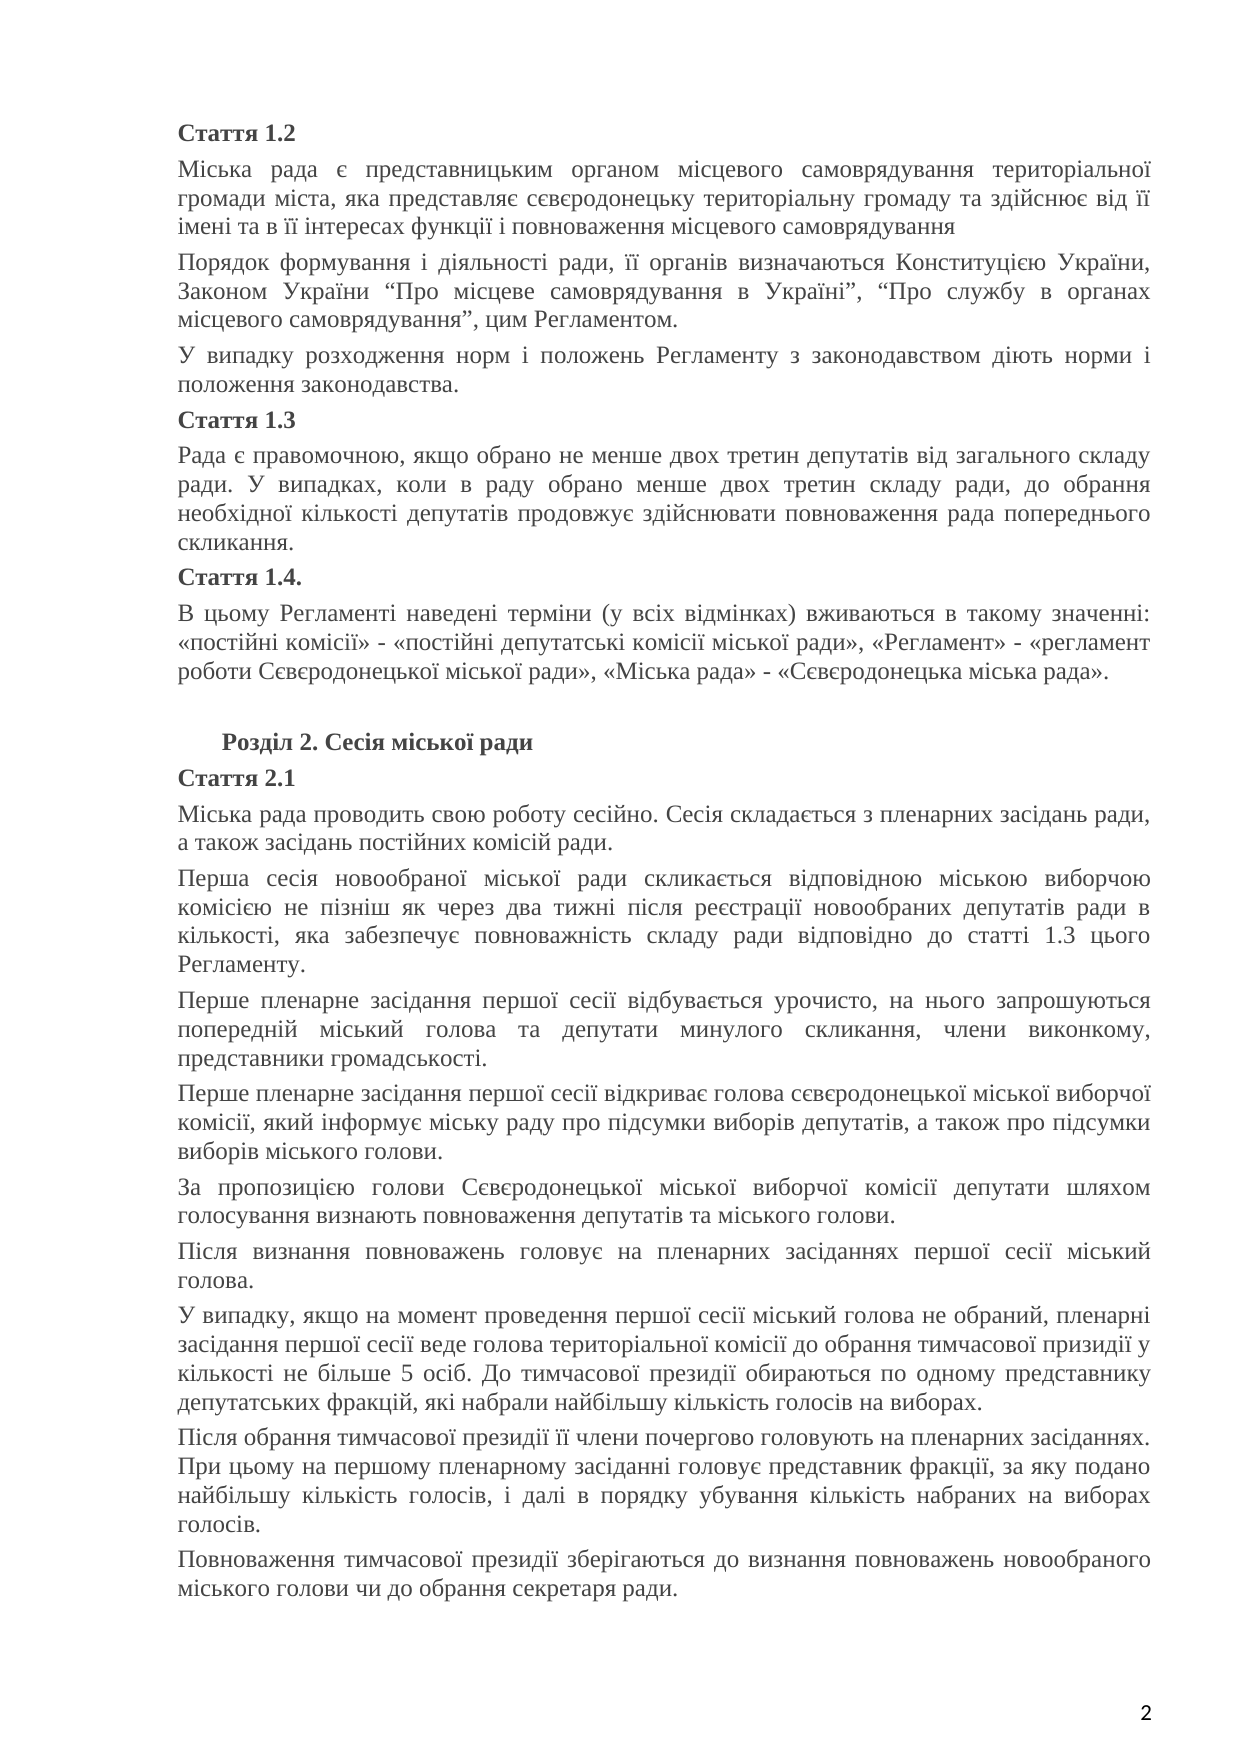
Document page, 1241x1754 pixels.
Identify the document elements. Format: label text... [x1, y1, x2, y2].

text Стаття 1.3 [177, 405, 1152, 433]
text Після обрання тимчасової президії її члени почергово головують на пленарних засіданнях. При цьому на першому пленарному засіданні головує представник фракції, за яку подано найбільшу кількість голосів, і далі в порядку убування кількість набраних на виборах голосів. [177, 1422, 1152, 1537]
text Міська рада є представницьким органом місцевого самоврядування територіальної громади міста, яка представляє сєвєродонецьку територіальну громаду та здійснює від її імені та в її інтересах функції і повноваження місцевого самоврядування [177, 154, 1152, 240]
text Стаття 2.1 [177, 763, 1152, 792]
text Перша сесія новообраної міської ради скликається відповідною міською виборчою комісією не пізніш як через два тижні після реєстрації новообраних депутатів ради в кількості, яка забезпечує повноважність складу ради відповідно до статті 1.3 цього Регламенту. [177, 863, 1152, 978]
text У випадку, якщо на момент проведення першої сесії міський голова не обраний, пленарні засідання першої сесії веде голова територіальної комісії до обрання тимчасової призидії у кількості не більше 5 осіб. До тимчасової президії обираються по одному представнику депутатських фракцій, які набрали найбільшу кількість голосів на виборах. [177, 1301, 1152, 1416]
text Стаття 1.2 [177, 118, 1152, 147]
text У випадку розходження норм і положень Регламенту з законодавством діють норми і положення законодавства. [177, 340, 1152, 398]
text Повноваження тимчасової президії зберігаються до визнання повноважень новообраного міського голови чи до обрання секретаря ради. [177, 1544, 1152, 1602]
text Перше пленарне засідання першої сесії відкриває голова сєвєродонецької міської виборчої комісії, який інформує міську раду про підсумки виборів депутатів, а також про підсумки виборів міського голови. [177, 1078, 1152, 1164]
text Розділ 2. Сесія міської ради [222, 727, 1152, 756]
text В цьому Регламенті наведені терміни (у всіх відмінках) вживаються в такому значенні: «постійні комісії» - «постійні депутатські комісії міської ради», «Регламент» - «регламент роботи Сєвєродонецької міської ради», «Міська рада» - «Сєвєродонецька міська рада». [177, 598, 1152, 684]
text Після визнання повноважень головує на пленарних засіданнях першої сесії міський голова. [177, 1236, 1152, 1293]
text Порядок формування і діяльності ради, її органів визначаються Конституцією України, Законом України “Про місцеве самоврядування в Україні”, “Про службу в органах місцевого самоврядування”, цим Регламентом. [177, 247, 1152, 333]
text Міська рада проводить свою роботу сесійно. Сесія складається з пленарних засідань ради, а також засідань постійних комісій ради. [177, 799, 1152, 856]
text Перше пленарне засідання першої сесії відбувається урочисто, на нього запрошуються попередній міський голова та депутати минулого скликання, члени виконкому, представники громадськості. [177, 985, 1152, 1071]
text Рада є правомочною, якщо обрано не менше двох третин депутатів від загального складу ради. У випадках, коли в раду обрано менше двох третин складу ради, до обрання необхідної кількості депутатів продовжує здійснювати повноваження рада попереднього скликання. [177, 441, 1152, 556]
text Стаття 1.4. [177, 562, 1152, 591]
text За пропозицією голови Сєвєродонецької міської виборчої комісії депутати шляхом голосування визнають повноваження депутатів та міського голови. [177, 1172, 1152, 1229]
